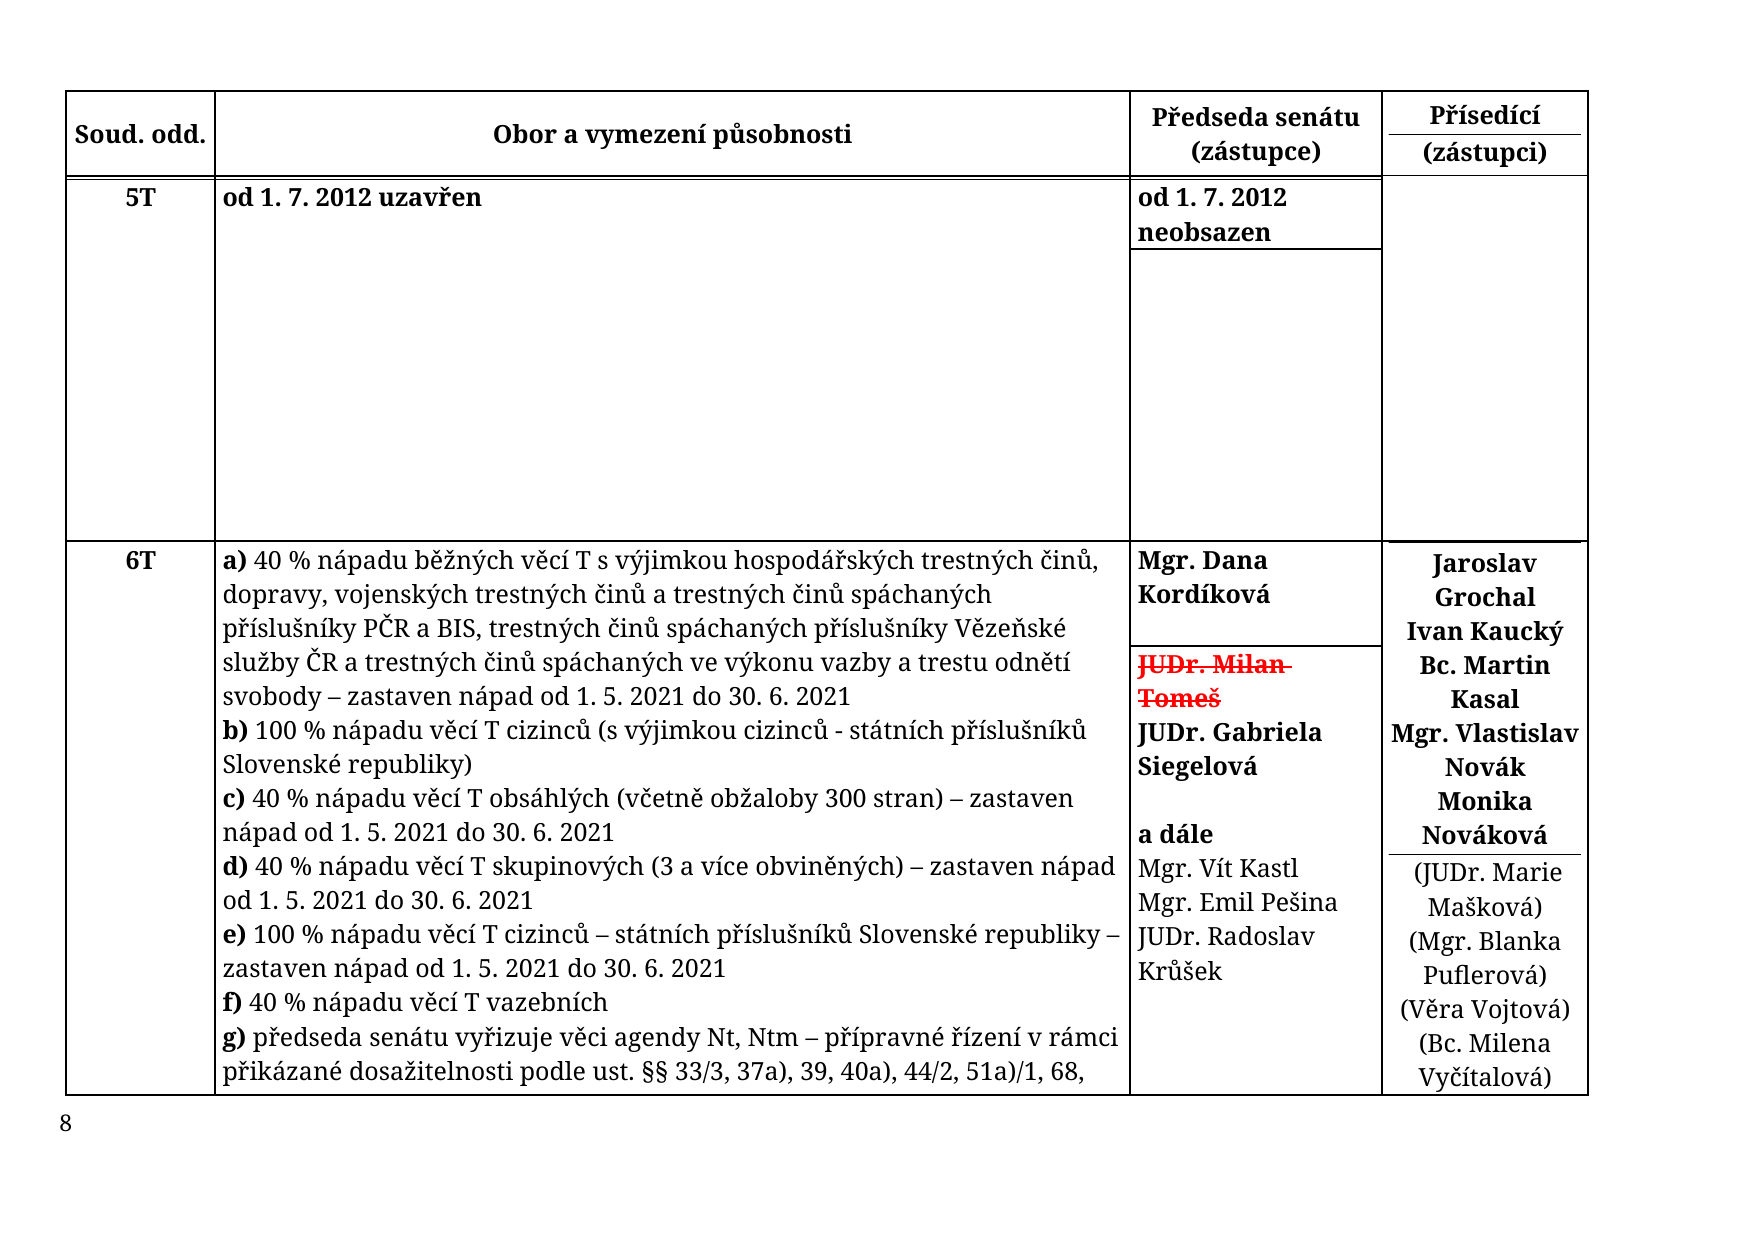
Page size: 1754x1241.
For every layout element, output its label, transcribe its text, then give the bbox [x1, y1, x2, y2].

table_cell 5T [67, 180, 214, 540]
table_cell od 1. 7. 2012 uzavřen [216, 180, 1129, 540]
table_header Přísedící (zástupci) [1383, 92, 1587, 175]
table_cell [1131, 250, 1381, 540]
table_cell a) 40 % nápadu běžných věcí T s výjimkou hospodářských trestných činů, dopravy, vojenských trestných činů a trestných činů spáchaných příslušníky PČR a BIS, trestných činů spáchaných příslušníky Vězeňské služby ČR a trestných činů spáchaných ve výkonu vazby a trestu odnětí svobody – zastaven nápad od 1. 5. 2021 do 30. 6. 2021 b) 100 % nápadu věcí T cizinců (s výjimkou cizinců - státních příslušníků Slovenské republiky) c) 40 % nápadu věcí T obsáhlých (včetně obžaloby 300 stran) – zastaven nápad od 1. 5. 2021 do 30. 6. 2021 d) 40 % nápadu věcí T skupinových (3 a více obviněných) – zastaven nápad od 1. 5. 2021 do 30. 6. 2021 e) 100 % nápadu věcí T cizinců – státních příslušníků Slovenské republiky – zastaven nápad od 1. 5. 2021 do 30. 6. 2021 f) 40 % nápadu věcí T vazebních g) předseda senátu vyřizuje věci agendy Nt, Ntm – přípravné řízení v rámci přikázané dosažitelnosti podle ust. §§ 33/3, 37a), 39, 40a), 44/2, 51a)/1, 68, 69/1, 71/1, 71a), 72/1, 74a)/1, 76a), 77, 77a), 78/3, 83/1, 83a)/1, 2, 87/1, 87a)/1, 88/1, 88a)/1, 116/2, 146/a)/1,2, 158a), 158d)/3, 179b), 314b) tr. řádu, § 4, 46-50 zák. o ml. (zpravidla 1týden v měsíci) h) je příkazcem při přiznávání náhrad svědkům, znalcům, tlumočníkům a náhrad přísedícím a poukazů na vrácení ze zvláštních příjmových účtů a účtu cizích prostředků [216, 542, 1129, 1093]
table_cell [1383, 176, 1587, 540]
table_header Předseda senátu (zástupce) [1131, 92, 1381, 175]
table_cell Jaroslav Grochal Ivan Kaucký Bc. Martin Kasal Mgr. Vlastislav Novák Monika Nováková (JUDr. Marie Mašková) (Mgr. Blanka Puflerová) (Věra Vojtová) (Bc. Milena Vyčítalová) (Jitka Beňušová) (Ivana Zásmětová) [1383, 542, 1587, 1093]
table_cell od 1. 7. 2012 neobsazen [1131, 180, 1381, 248]
table_header Obor a vymezení působnosti [216, 92, 1129, 175]
table_header Soud. odd. [67, 92, 214, 175]
table_cell 6T [67, 542, 214, 1093]
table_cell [1131, 647, 1381, 1093]
table_cell Mgr. Dana Kordíková [1131, 542, 1381, 644]
